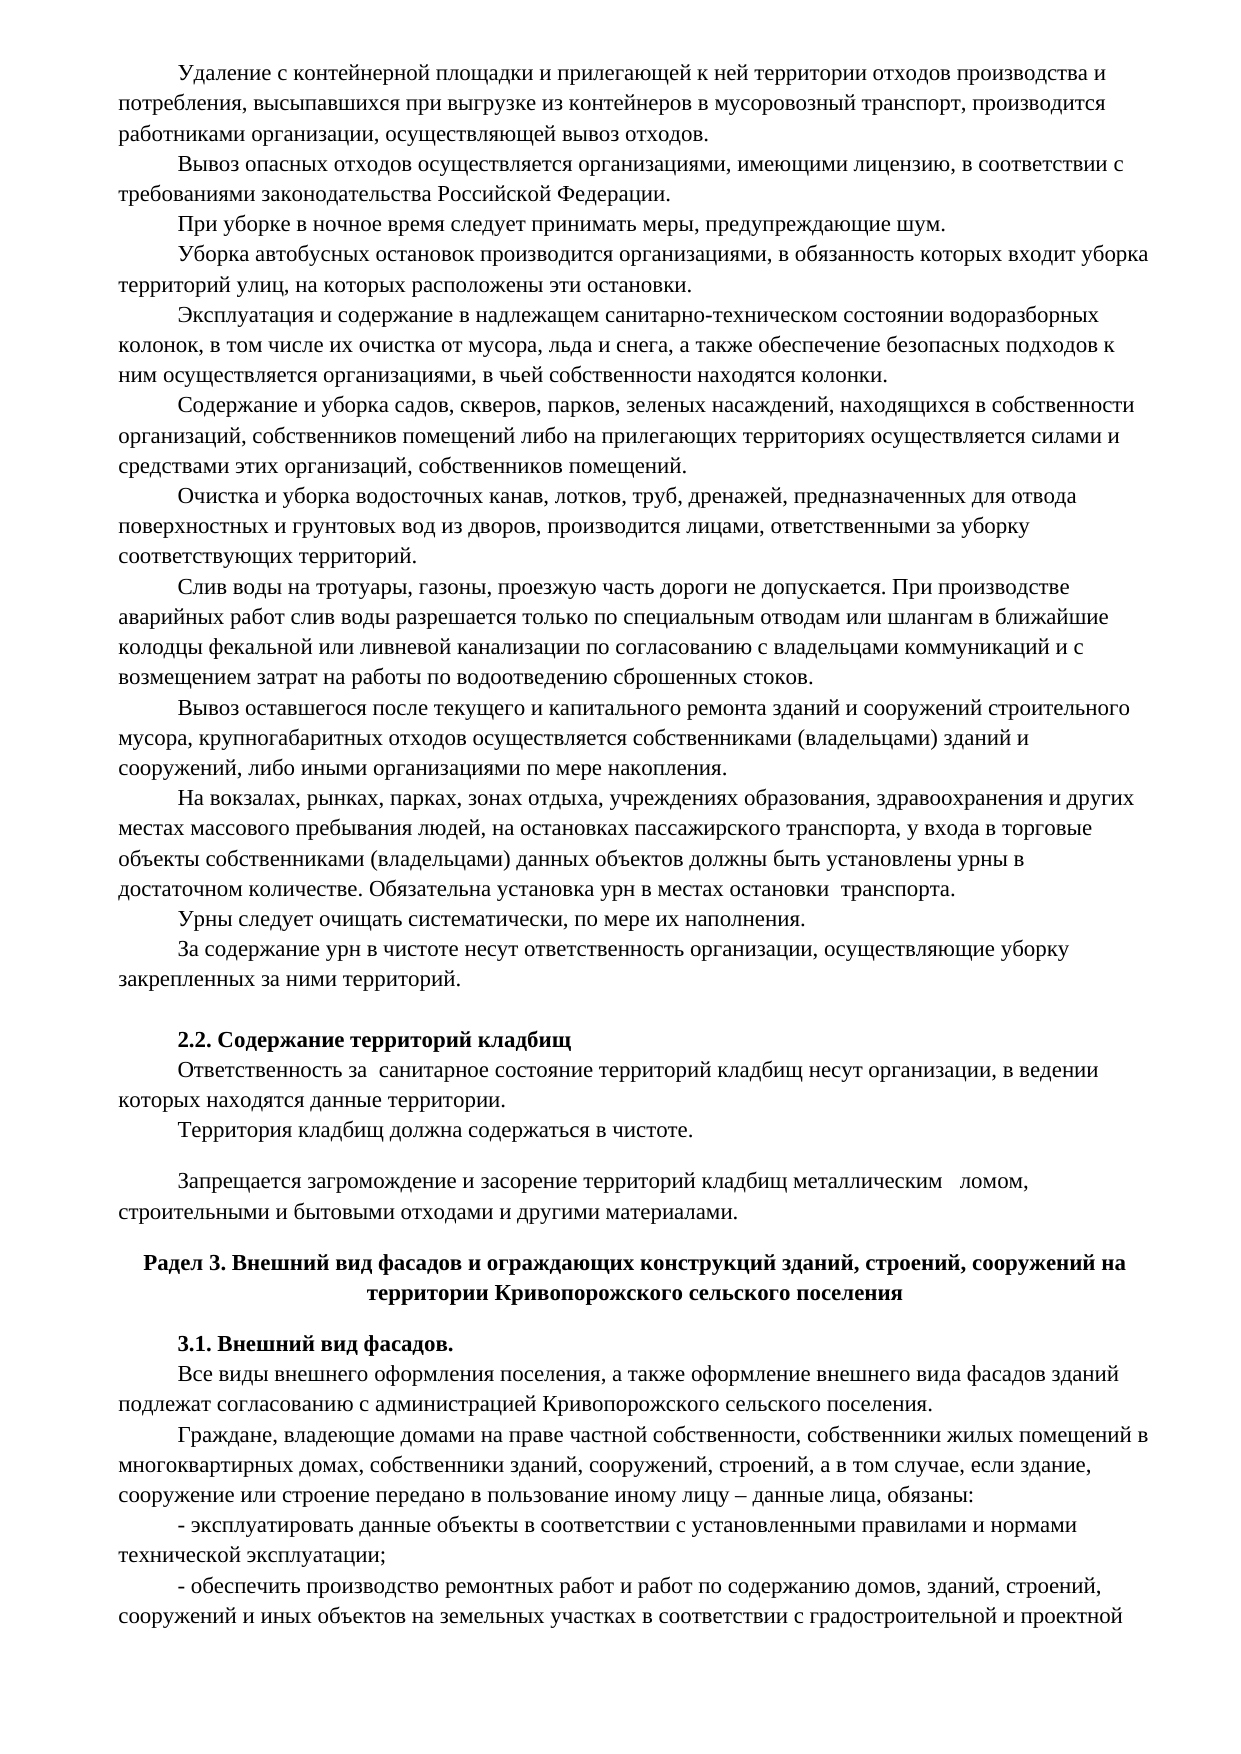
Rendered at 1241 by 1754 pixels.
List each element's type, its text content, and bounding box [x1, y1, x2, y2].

text - эксплуатировать данные объекты в соответствии с установленными правилами и нормами технической эксплуатации; [118, 1511, 1152, 1568]
text Очистка и уборка водосточных канав, лотков, труб, дренажей, предназначенных для отвода поверхностных и грунтовых вод из дворов, производится лицами, ответственными за уборку соответствующих территорий. [118, 482, 1152, 569]
text Удаление с контейнерной площадки и прилегающей к ней территории отходов производства и потребления, высыпавшихся при выгрузке из контейнеров в мусоровозный транспорт, производится работниками организации, осуществляющей вывоз отходов. [118, 59, 1152, 146]
text Эксплуатация и содержание в надлежащем санитарно-техническом состоянии водоразборных колонок, в том числе их очистка от мусора, льда и снега, а также обеспечение безопасных подходов к ним осуществляется организациями, в чьей собственности находятся колонки. [118, 301, 1152, 388]
text Все виды внешнего оформления поселения, а также оформление внешнего вида фасадов зданий подлежат согласованию с администрацией Кривопорожского сельского поселения. [118, 1360, 1152, 1417]
text Слив воды на тротуары, газоны, проезжую часть дороги не допускается. При производстве аварийных работ слив воды разрешается только по специальным отводам или шлангам в ближайшие колодцы фекальной или ливневой канализации по согласованию с владельцами коммуникаций и с возмещением затрат на работы по водоотведению сброшенных стоков. [118, 573, 1152, 690]
text 2.2. Содержание территорий кладбищ [118, 1026, 1152, 1052]
text При уборке в ночное время следует принимать меры, предупреждающие шум. [118, 210, 1152, 237]
text Уборка автобусных остановок производится организациями, в обязанность которых входит уборка территорий улиц, на которых расположены эти остановки. [118, 240, 1152, 297]
text Ответственность за санитарное состояние территорий кладбищ несут организации, в ведении которых находятся данные территории. [118, 1056, 1152, 1113]
text Территория кладбищ должна содержаться в чистоте. [118, 1116, 1122, 1143]
text За содержание урн в чистоте несут ответственность организации, осуществляющие уборку закрепленных за ними территорий. [118, 935, 1152, 992]
text Вывоз опасных отходов осуществляется организациями, имеющими лицензию, в соответствии с требованиями законодательства Российской Федерации. [118, 150, 1152, 206]
text Содержание и уборка садов, скверов, парков, зеленых насаждений, находящихся в собственности организаций, собственников помещений либо на прилегающих территориях осуществляется силами и средствами этих организаций, собственников помещений. [118, 391, 1152, 478]
text Граждане, владеющие домами на праве частной собственности, собственники жилых помещений в многоквартирных домах, собственники зданий, сооружений, строений, а в том случае, если здание, сооружение или строение передано в пользование иному лицу – данные лица, обязаны: [118, 1421, 1152, 1507]
text 3.1. Внешний вид фасадов. [118, 1330, 1152, 1356]
text Вывоз оставшегося после текущего и капитального ремонта зданий и сооружений строительного мусора, крупногабаритных отходов осуществляется собственниками (владельцами) зданий и сооружений, либо иными организациями по мере накопления. [118, 693, 1152, 780]
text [118, 1572, 1152, 1628]
text На вокзалах, рынках, парках, зонах отдыха, учреждениях образования, здравоохранения и других местах массового пребывания людей, на остановках пассажирского транспорта, у входа в торговые объекты собственниками (владельцами) данных объектов должны быть установлены урны в достаточном количестве. Обязательна установка урн в местах остановки транспорта. [118, 784, 1152, 901]
text Запрещается загромождение и засорение территорий кладбищ металлическим ломом, строительными и бытовыми отходами и другими материалами. [118, 1167, 1152, 1224]
text Урны следует очищать систематически, по мере их наполнения. [118, 905, 1122, 931]
text Радел 3. Внешний вид фасадов и ограждающих конструкций зданий, строений, сооружений на территории Кривопорожского сельского поселения [118, 1249, 1152, 1305]
